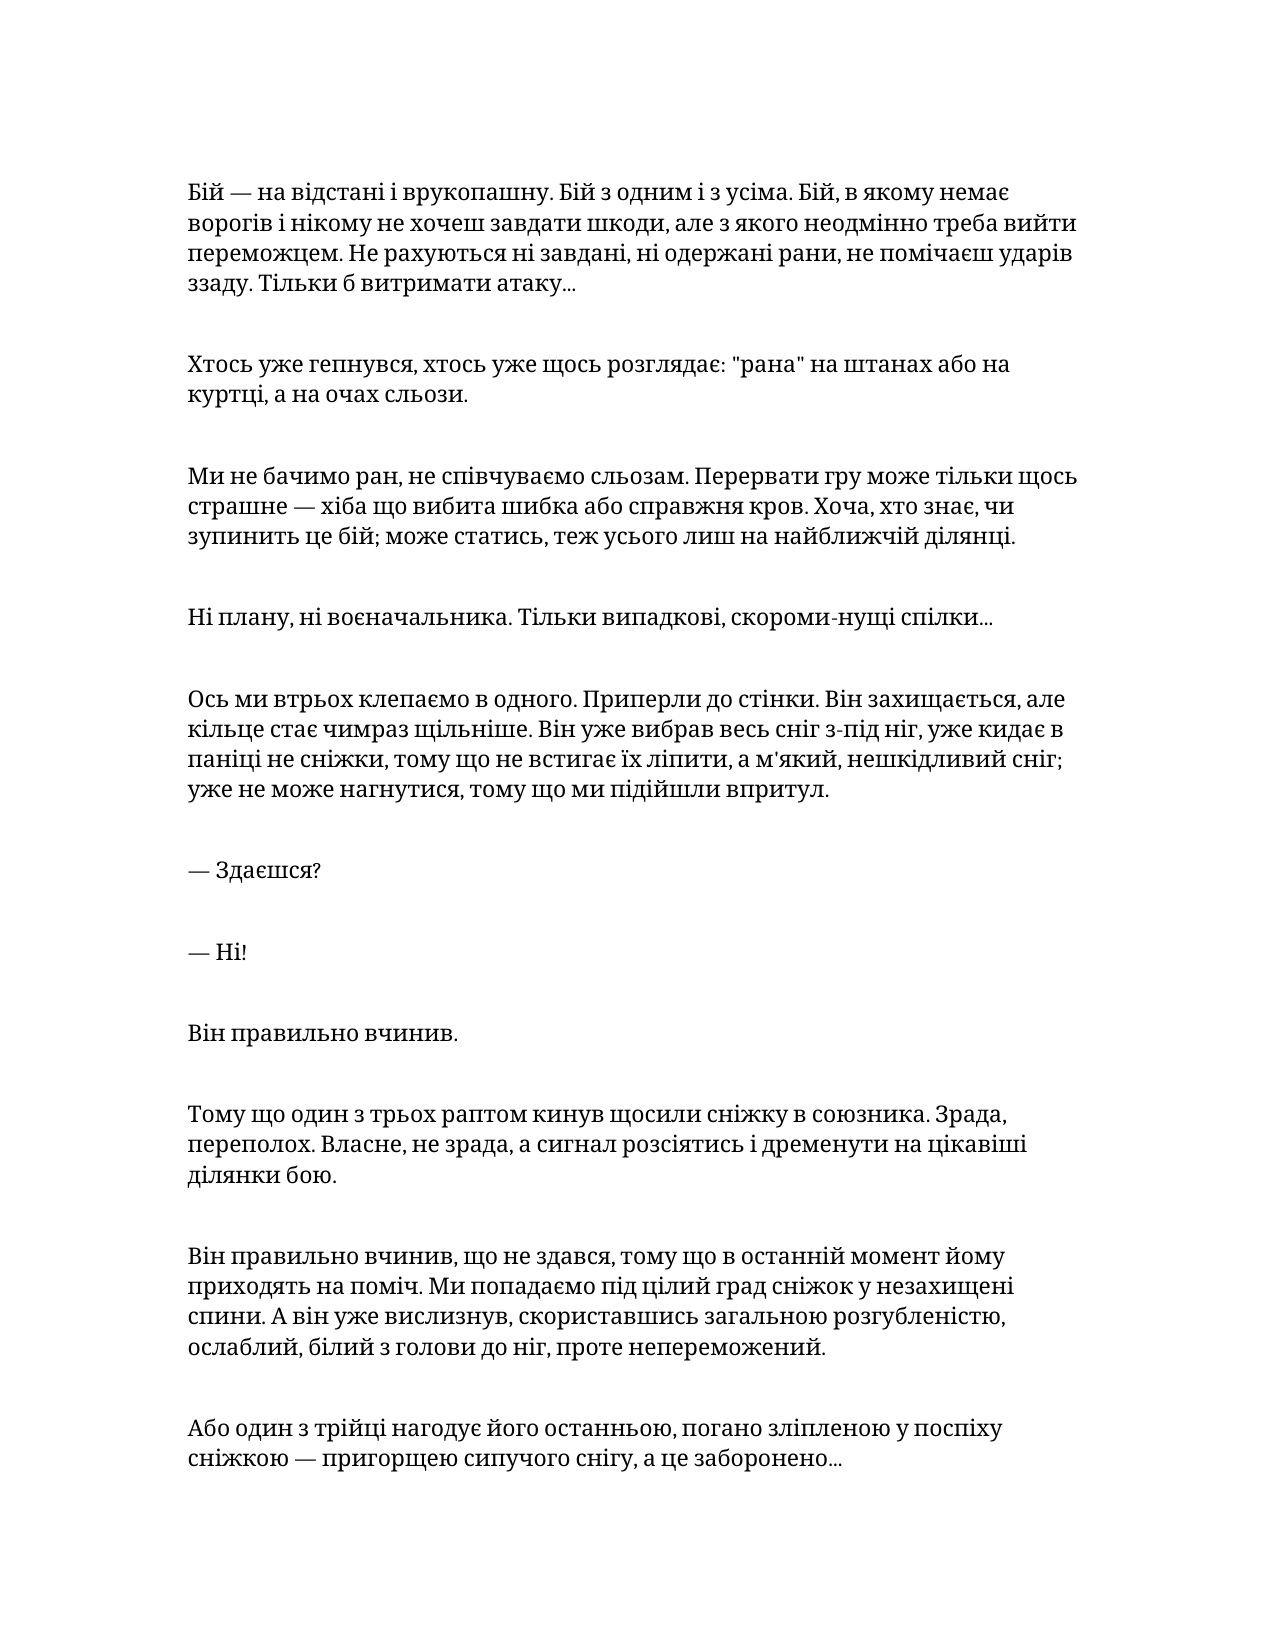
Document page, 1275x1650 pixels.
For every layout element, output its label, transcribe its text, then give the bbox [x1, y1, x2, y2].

text — Ні! [187, 909, 1087, 966]
text Він правильно вчинив. [187, 991, 1087, 1047]
text Ні плану, ні воєначальника. Тільки випадкові, скороми-нущі спілки... [187, 575, 1087, 632]
text Ось ми втрьох клепаємо в одного. Приперли до стінки. Він захищається, але кільце стає чимраз щільніше. Він уже вибрав весь сніг з-під ніг, уже кидає в паніці не сніжки, тому що не встигає їх ліпити, а м'який, нешкідливий сніг; уже не може нагнутися, тому що ми підійшли впритул. [187, 656, 1087, 803]
text Тому що один з трьох раптом кинув щосили сніжку в союзника. Зрада, переполох. Власне, не зрада, а сигнал розсіятись і дременути на цікавіші ділянки бою. [187, 1072, 1087, 1189]
text Ми не бачимо ран, не співчуваємо сльозам. Перервати гру може тільки щось страшне — хіба що вибита шибка або справжня кров. Хоча, хто знає, чи зупинить це бій; може статись, теж усього лиш на найближчій ділянці. [187, 433, 1087, 550]
text Хтось уже гепнувся, хтось уже щось розглядає: "рана" на штанах або на куртці, а на очах сльози. [187, 322, 1087, 409]
text Він правильно вчинив, що не здався, тому що в останній момент йому приходять на поміч. Ми попадаємо під цілий град сніжок у незахищені спини. А він уже вислизнув, скориставшись загальною розгубленістю, ослаблий, білий з голови до ніг, проте непереможений. [187, 1213, 1087, 1361]
text Бій — на відстані і врукопашну. Бій з одним і з усіма. Бій, в якому немає ворогів і нікому не хочеш завдати шкоди, але з якого неодмінно треба вийти переможцем. Не рахуються ні завдані, ні одержані рани, не помічаєш ударів ззаду. Тільки б витримати атаку... [187, 150, 1087, 297]
text Або один з трійці нагодує його останньою, погано зліпленою у поспіху сніжкою — пригорщею сипучого снігу, а це заборонено... [187, 1385, 1087, 1472]
text — Здаєшся? [187, 828, 1087, 885]
